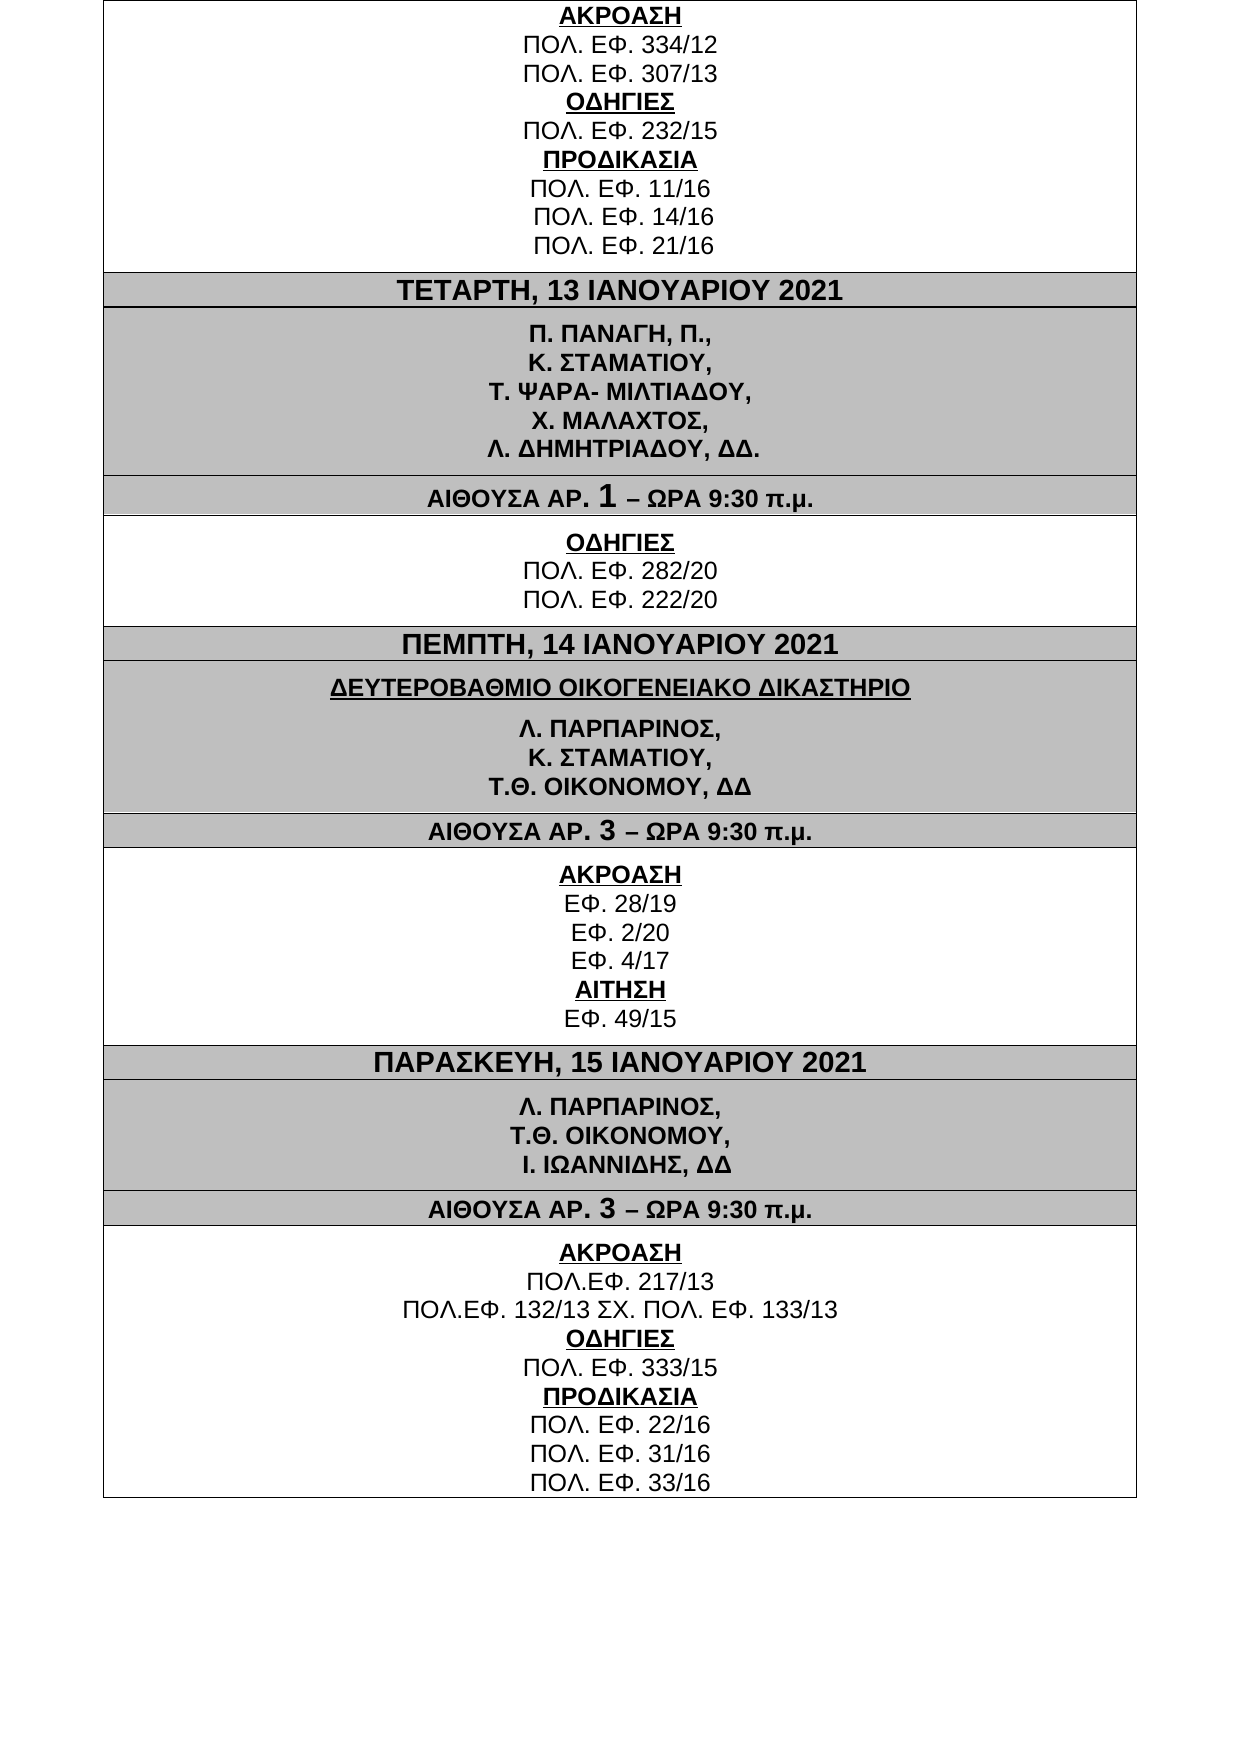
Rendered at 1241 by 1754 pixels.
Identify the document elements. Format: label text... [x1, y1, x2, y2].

table_cell ΑΙΘΟΥΣΑ ΑΡ. 1 – ΩΡΑ 9:30 π.μ. [104, 476, 1136, 514]
table_cell ΑΚΡΟΑΣΗ ΠΟΛ.ΕΦ. 217/13 ΠΟΛ.ΕΦ. 132/13 ΣΧ. ΠΟΛ. ΕΦ. 133/13 ΟΔΗΓΙΕΣ ΠΟΛ. ΕΦ. 333/15 ΠΡΟΔΙΚΑΣΙΑ ΠΟΛ. ΕΦ. 22/16 ΠΟΛ. ΕΦ. 31/16 ΠΟΛ. ΕΦ. 33/16 [104, 1226, 1136, 1497]
table_cell Π. ΠΑΝΑΓΗ, Π., Κ. ΣΤΑΜΑΤΙΟΥ, Τ. ΨΑΡΑ- ΜΙΛΤΙΑΔΟΥ, Χ. ΜΑΛΑΧΤΟΣ, Λ. ΔΗΜΗΤΡΙΑΔΟΥ, ΔΔ. [104, 308, 1136, 475]
table_cell ΑΚΡΟΑΣΗ ΕΦ. 28/19 ΕΦ. 2/20 ΕΦ. 4/17 ΑΙΤΗΣΗ ΕΦ. 49/15 [104, 848, 1136, 1044]
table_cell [104, 1, 1136, 272]
table_cell ΑΙΘΟΥΣΑ ΑΡ. 3 – ΩΡΑ 9:30 π.μ. [104, 1191, 1136, 1225]
table_cell ΠΑΡΑΣΚΕΥΗ, 15 ΙΑΝΟΥΑΡΙΟΥ 2021 [104, 1046, 1136, 1079]
table_cell ΟΔΗΓΙΕΣ ΠΟΛ. ΕΦ. 282/20 ΠΟΛ. ΕΦ. 222/20 [104, 516, 1136, 626]
table_cell ΠΕΜΠΤΗ, 14 ΙΑΝΟΥΑΡΙΟΥ 2021 [104, 627, 1136, 660]
table_cell Λ. ΠΑΡΠΑΡΙΝΟΣ, Τ.Θ. ΟΙΚΟΝΟΜΟΥ, Ι. ΙΩΑΝΝΙΔΗΣ, ΔΔ [104, 1080, 1136, 1190]
table_cell ΔΕΥΤΕΡΟΒΑΘΜΙΟ ΟΙΚΟΓΕΝΕΙΑΚΟ ΔΙΚΑΣΤΗΡΙΟ Λ. ΠΑΡΠΑΡΙΝΟΣ, Κ. ΣΤΑΜΑΤΙΟΥ, Τ.Θ. ΟΙΚΟΝΟΜΟΥ, ΔΔ [104, 661, 1136, 812]
table_cell ΑΙΘΟΥΣΑ ΑΡ. 3 – ΩΡΑ 9:30 π.μ. [104, 814, 1136, 847]
table_cell ΤΕΤΑΡΤΗ, 13 ΙΑΝΟΥΑΡΙΟΥ 2021 [104, 273, 1136, 306]
